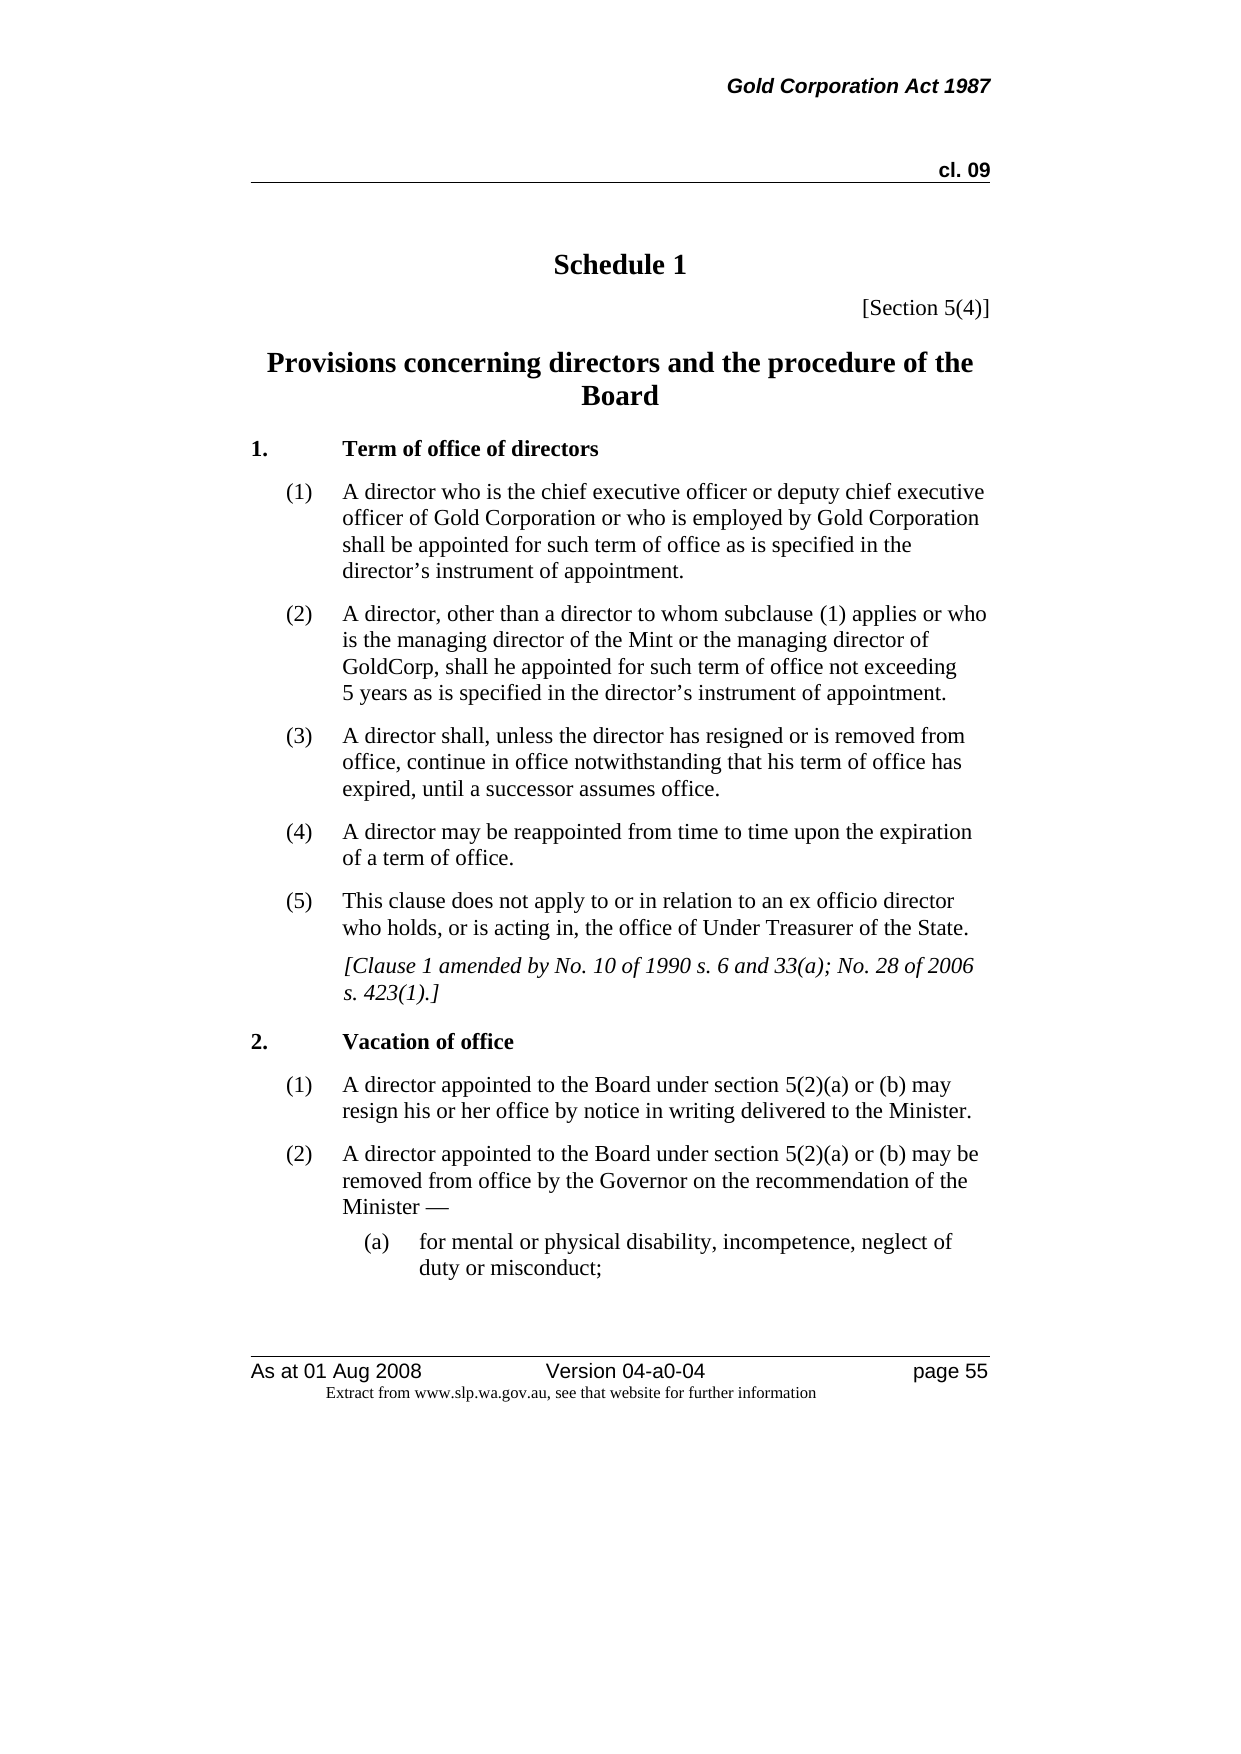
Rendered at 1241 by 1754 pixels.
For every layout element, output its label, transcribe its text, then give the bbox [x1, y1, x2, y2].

text (5) This clause does not apply to or in relation to an ex officio director who holds, or is acting in, the office of Under Treasurer of the State. [251, 887, 990, 940]
text (3) A director shall, unless the director has resigned or is removed from office, continue in office notwithstanding that his term of office has expired, until a successor assumes office. [251, 722, 990, 801]
text (2) A director appointed to the Board under section 5(2)(a) or (b) may be removed from office by the Governor on the recommendation of the Minister — [251, 1140, 990, 1219]
text (1) A director who is the chief executive officer or deputy chief executive officer of Gold Corporation or who is employed by Gold Corporation shall be appointed for such term of office as is specified in the director’s instrument of appointment. [251, 478, 990, 583]
subtitle 2. Vacation of office [251, 1028, 990, 1054]
text (1) A director appointed to the Board under section 5(2)(a) or (b) may resign his or her office by notice in writing delivered to the Minister. [251, 1071, 990, 1124]
subtitle Provisions concerning directors and the procedure of the Board [251, 345, 990, 412]
text [Clause 1 amended by No. 10 of 1990 s. 6 and 33(a); No. 28 of 2006 s. 423(1).] [251, 952, 990, 1005]
subtitle 1. Term of office of directors [251, 435, 990, 461]
text [Section 5(4)] [251, 293, 990, 320]
subtitle Schedule 1 [251, 247, 990, 281]
text (2) A director, other than a director to whom subclause (1) applies or who is the managing director of the Mint or the managing director of GoldCorp, shall he appointed for such term of office not exceeding 5 years as is specified in the director’s instrument of appointment. [251, 600, 990, 705]
text (4) A director may be reappointed from time to time upon the expiration of a term of office. [251, 818, 990, 871]
text (a) for mental or physical disability, incompetence, neglect of duty or misconduct; [251, 1228, 990, 1281]
